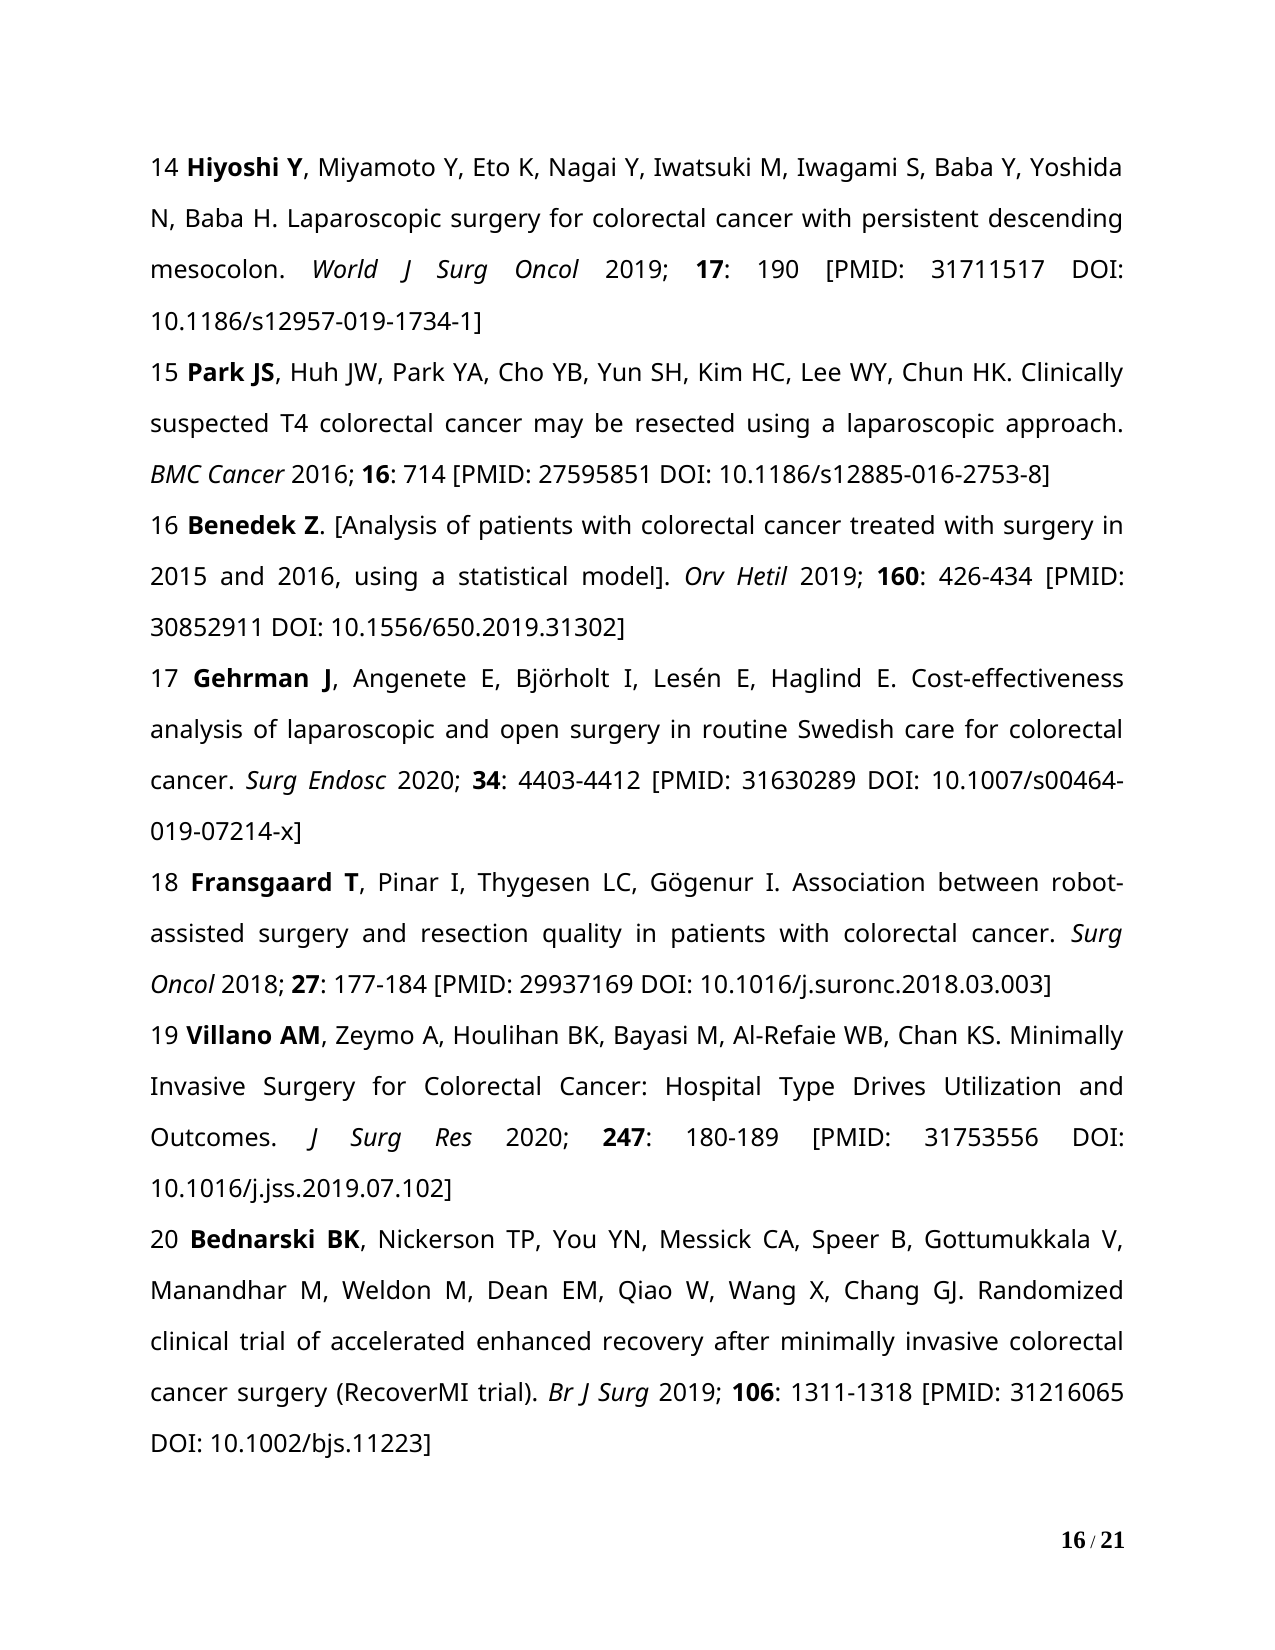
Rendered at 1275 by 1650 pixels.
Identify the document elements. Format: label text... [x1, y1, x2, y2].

text 14 Hiyoshi Y, Miyamoto Y, Eto K, Nagai Y, Iwatsuki M, Iwagami S, Baba Y, Yoshida N, Baba H. Laparoscopic surgery for colorectal cancer with persistent descending mesocolon. World J Surg Oncol 2019; 17: 190 [PMID: 31711517 DOI: 10.1186/s12957-019-1734-1] [150, 150, 1125, 337]
text 16 Benedek Z. [Analysis of patients with colorectal cancer treated with surgery in 2015 and 2016, using a statistical model]. Orv Hetil 2019; 160: 426-434 [PMID: 30852911 DOI: 10.1556/650.2019.31302] [150, 507, 1125, 643]
text 17 Gehrman J, Angenete E, Björholt I, Lesén E, Haglind E. Cost-effectiveness analysis of laparoscopic and open surgery in routine Swedish care for colorectal cancer. Surg Endosc 2020; 34: 4403-4412 [PMID: 31630289 DOI: 10.1007/s00464-019-07214-x] [150, 660, 1125, 848]
text 15 Park JS, Huh JW, Park YA, Cho YB, Yun SH, Kim HC, Lee WY, Chun HK. Clinically suspected T4 colorectal cancer may be resected using a laparoscopic approach. BMC Cancer 2016; 16: 714 [PMID: 27595851 DOI: 10.1186/s12885-016-2753-8] [150, 354, 1125, 490]
text 20 Bednarski BK, Nickerson TP, You YN, Messick CA, Speer B, Gottumukkala V, Manandhar M, Weldon M, Dean EM, Qiao W, Wang X, Chang GJ. Randomized clinical trial of accelerated enhanced recovery after minimally invasive colorectal cancer surgery (RecoverMI trial). Br J Surg 2019; 106: 1311-1318 [PMID: 31216065 DOI: 10.1002/bjs.11223] [150, 1222, 1125, 1460]
text 19 Villano AM, Zeymo A, Houlihan BK, Bayasi M, Al-Refaie WB, Chan KS. Minimally Invasive Surgery for Colorectal Cancer: Hospital Type Drives Utilization and Outcomes. J Surg Res 2020; 247: 180-189 [PMID: 31753556 DOI: 10.1016/j.jss.2019.07.102] [150, 1018, 1125, 1205]
text 18 Fransgaard T, Pinar I, Thygesen LC, Gögenur I. Association between robot-assisted surgery and resection quality in patients with colorectal cancer. Surg Oncol 2018; 27: 177-184 [PMID: 29937169 DOI: 10.1016/j.suronc.2018.03.003] [150, 864, 1125, 1001]
